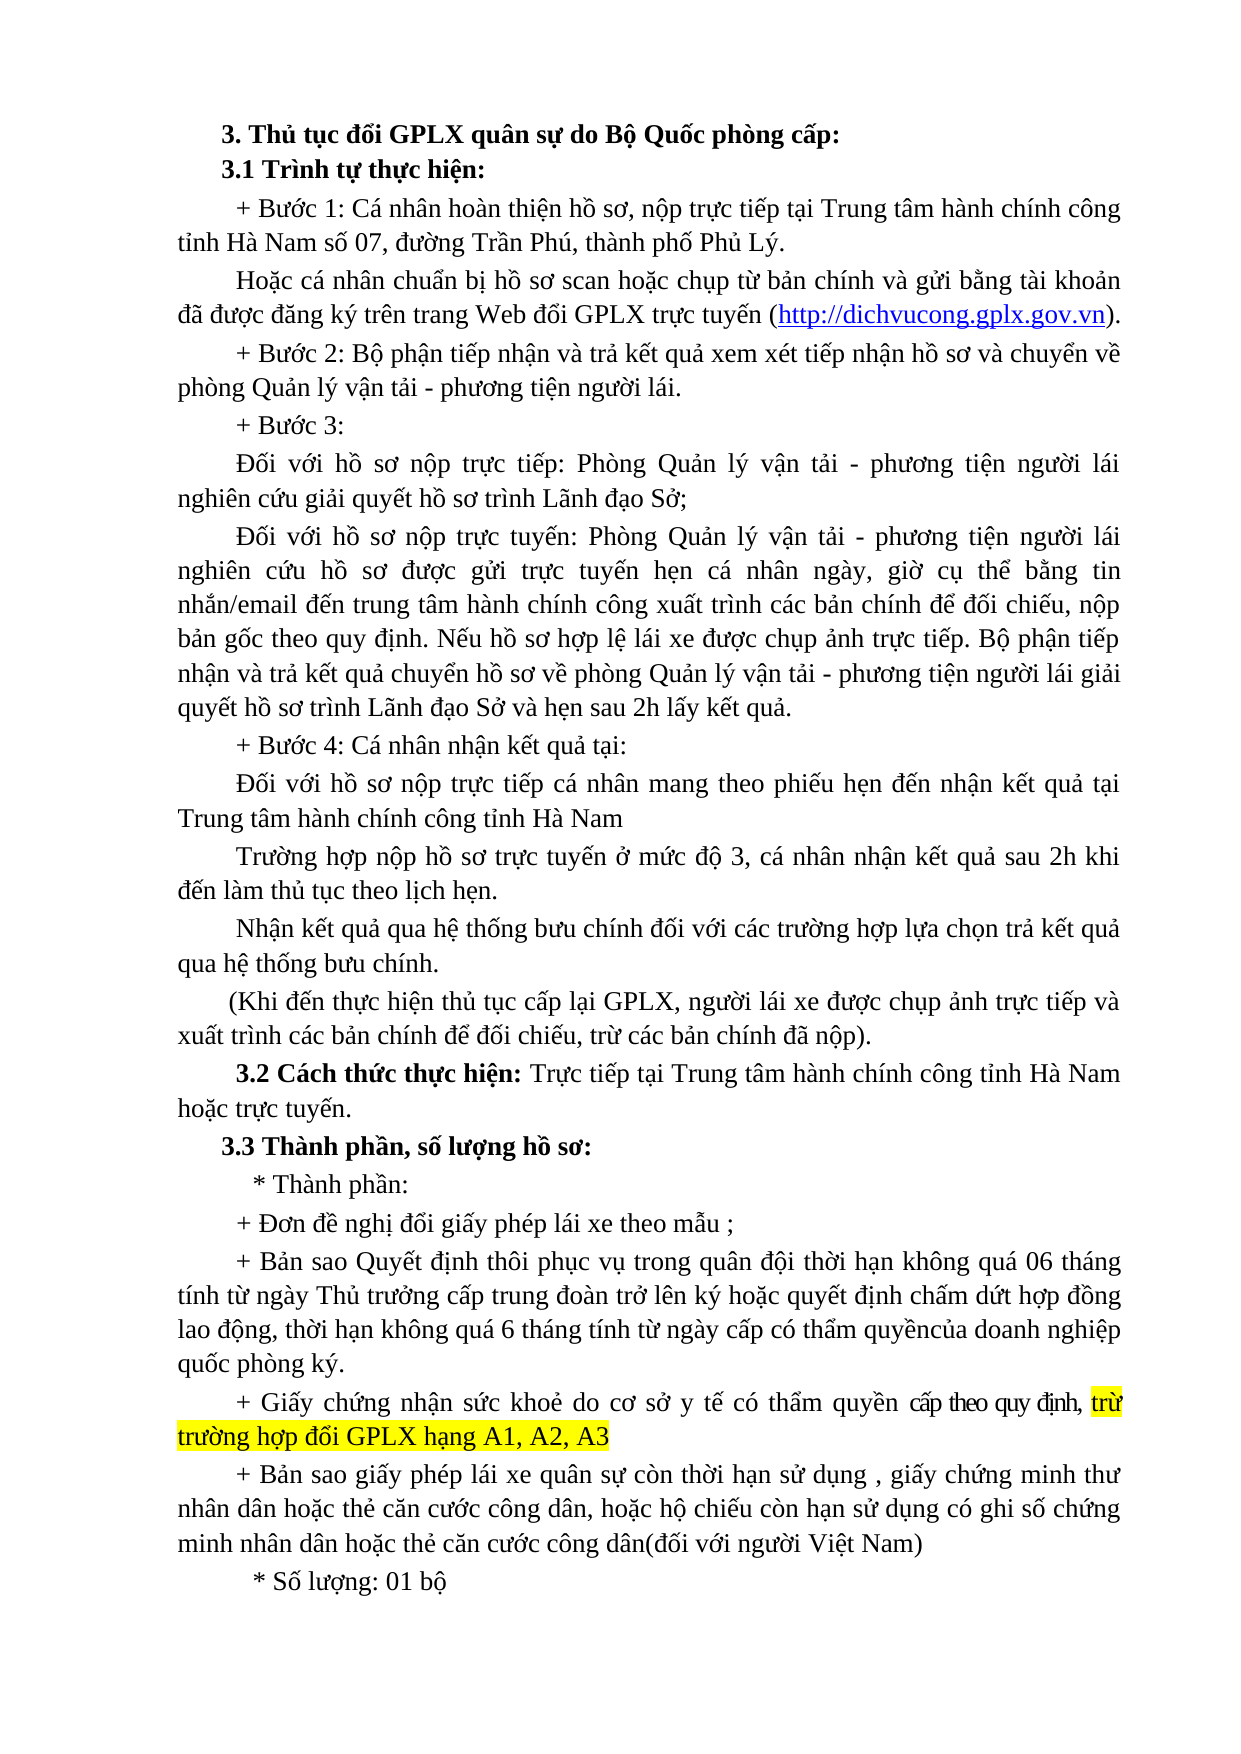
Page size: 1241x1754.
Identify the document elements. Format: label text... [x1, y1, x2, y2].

text Hoặc cá nhân chuẩn bị hồ sơ scan hoặc chụp từ bản chính và gửi bằng tài khoản đã được đăng ký trên trang Web đổi GPLX trực tuyến (http://dichvucong.gplx.gov.vn). [177, 264, 1122, 329]
text + Bản sao Quyết định thôi phục vụ trong quân đội thời hạn không quá 06 tháng tính từ ngày Thủ trưởng cấp trung đoàn trở lên ký hoặc quyết định chấm dứt hợp đồng lao động, thời hạn không quá 6 tháng tính từ ngày cấp có thẩm quyềncủa doanh nghiệp quốc phòng ký. [177, 1245, 1122, 1379]
text 3.1 Trình tự thực hiện: [177, 153, 1122, 184]
text 3.3 Thành phần, số lượng hồ sơ: [177, 1130, 1122, 1161]
text 3.2 Cách thức thực hiện: Trực tiếp tại Trung tâm hành chính công tỉnh Hà Nam hoặc trực tuyến. [177, 1058, 1122, 1123]
text 3. Thủ tục đổi GPLX quân sự do Bộ Quốc phòng cấp: [177, 118, 1122, 149]
text (Khi đến thực hiện thủ tục cấp lại GPLX, người lái xe được chụp ảnh trực tiếp và xuất trình các bản chính để đối chiếu, trừ các bản chính đã nộp). [177, 985, 1122, 1050]
text + Bước 4: Cá nhân nhận kết quả tại: [177, 729, 1122, 760]
text Đối với hồ sơ nộp trực tiếp: Phòng Quản lý vận tải - phương tiện người lái nghiên cứu giải quyết hồ sơ trình Lãnh đạo Sở; [177, 448, 1122, 513]
text + Đơn đề nghị đổi giấy phép lái xe theo mẫu ; [177, 1207, 1122, 1238]
text * Thành phần: [177, 1168, 1122, 1199]
text + Bản sao giấy phép lái xe quân sự còn thời hạn sử dụng , giấy chứng minh thư nhân dân hoặc thẻ căn cước công dân, hoặc hộ chiếu còn hạn sử dụng có ghi số chứng minh nhân dân hoặc thẻ căn cước công dân(đối với người Việt Nam) [177, 1458, 1122, 1558]
text * Số lượng: 01 bộ [177, 1565, 1122, 1596]
text + Bước 3: [177, 409, 1122, 440]
text Đối với hồ sơ nộp trực tiếp cá nhân mang theo phiếu hẹn đến nhận kết quả tại Trung tâm hành chính công tỉnh Hà Nam [177, 768, 1122, 833]
text + Giấy chứng nhận sức khoẻ do cơ sở y tế có thẩm quyền cấp theo quy định, trừ trường hợp đổi GPLX hạng A1, A2, A3 [177, 1386, 1122, 1451]
text Trường hợp nộp hồ sơ trực tuyến ở mức độ 3, cá nhân nhận kết quả sau 2h khi đến làm thủ tục theo lịch hẹn. [177, 840, 1122, 905]
text Đối với hồ sơ nộp trực tuyến: Phòng Quản lý vận tải - phương tiện người lái nghiên cứu hồ sơ được gửi trực tuyến hẹn cá nhân ngày, giờ cụ thể bằng tin nhắn/email đến trung tâm hành chính công xuất trình các bản chính để đối chiếu, nộp bản gốc theo quy định. Nếu hồ sơ hợp lệ lái xe được chụp ảnh trực tiếp. Bộ phận tiếp nhận và trả kết quả chuyển hồ sơ về phòng Quản lý vận tải - phương tiện người lái giải quyết hồ sơ trình Lãnh đạo Sở và hẹn sau 2h lấy kết quả. [177, 520, 1122, 722]
text Nhận kết quả qua hệ thống bưu chính đối với các trường hợp lựa chọn trả kết quả qua hệ thống bưu chính. [177, 913, 1122, 978]
text + Bước 2: Bộ phận tiếp nhận và trả kết quả xem xét tiếp nhận hồ sơ và chuyển về phòng Quản lý vận tải - phương tiện người lái. [177, 337, 1122, 402]
text + Bước 1: Cá nhân hoàn thiện hồ sơ, nộp trực tiếp tại Trung tâm hành chính công tỉnh Hà Nam số 07, đường Trần Phú, thành phố Phủ Lý. [177, 192, 1122, 257]
